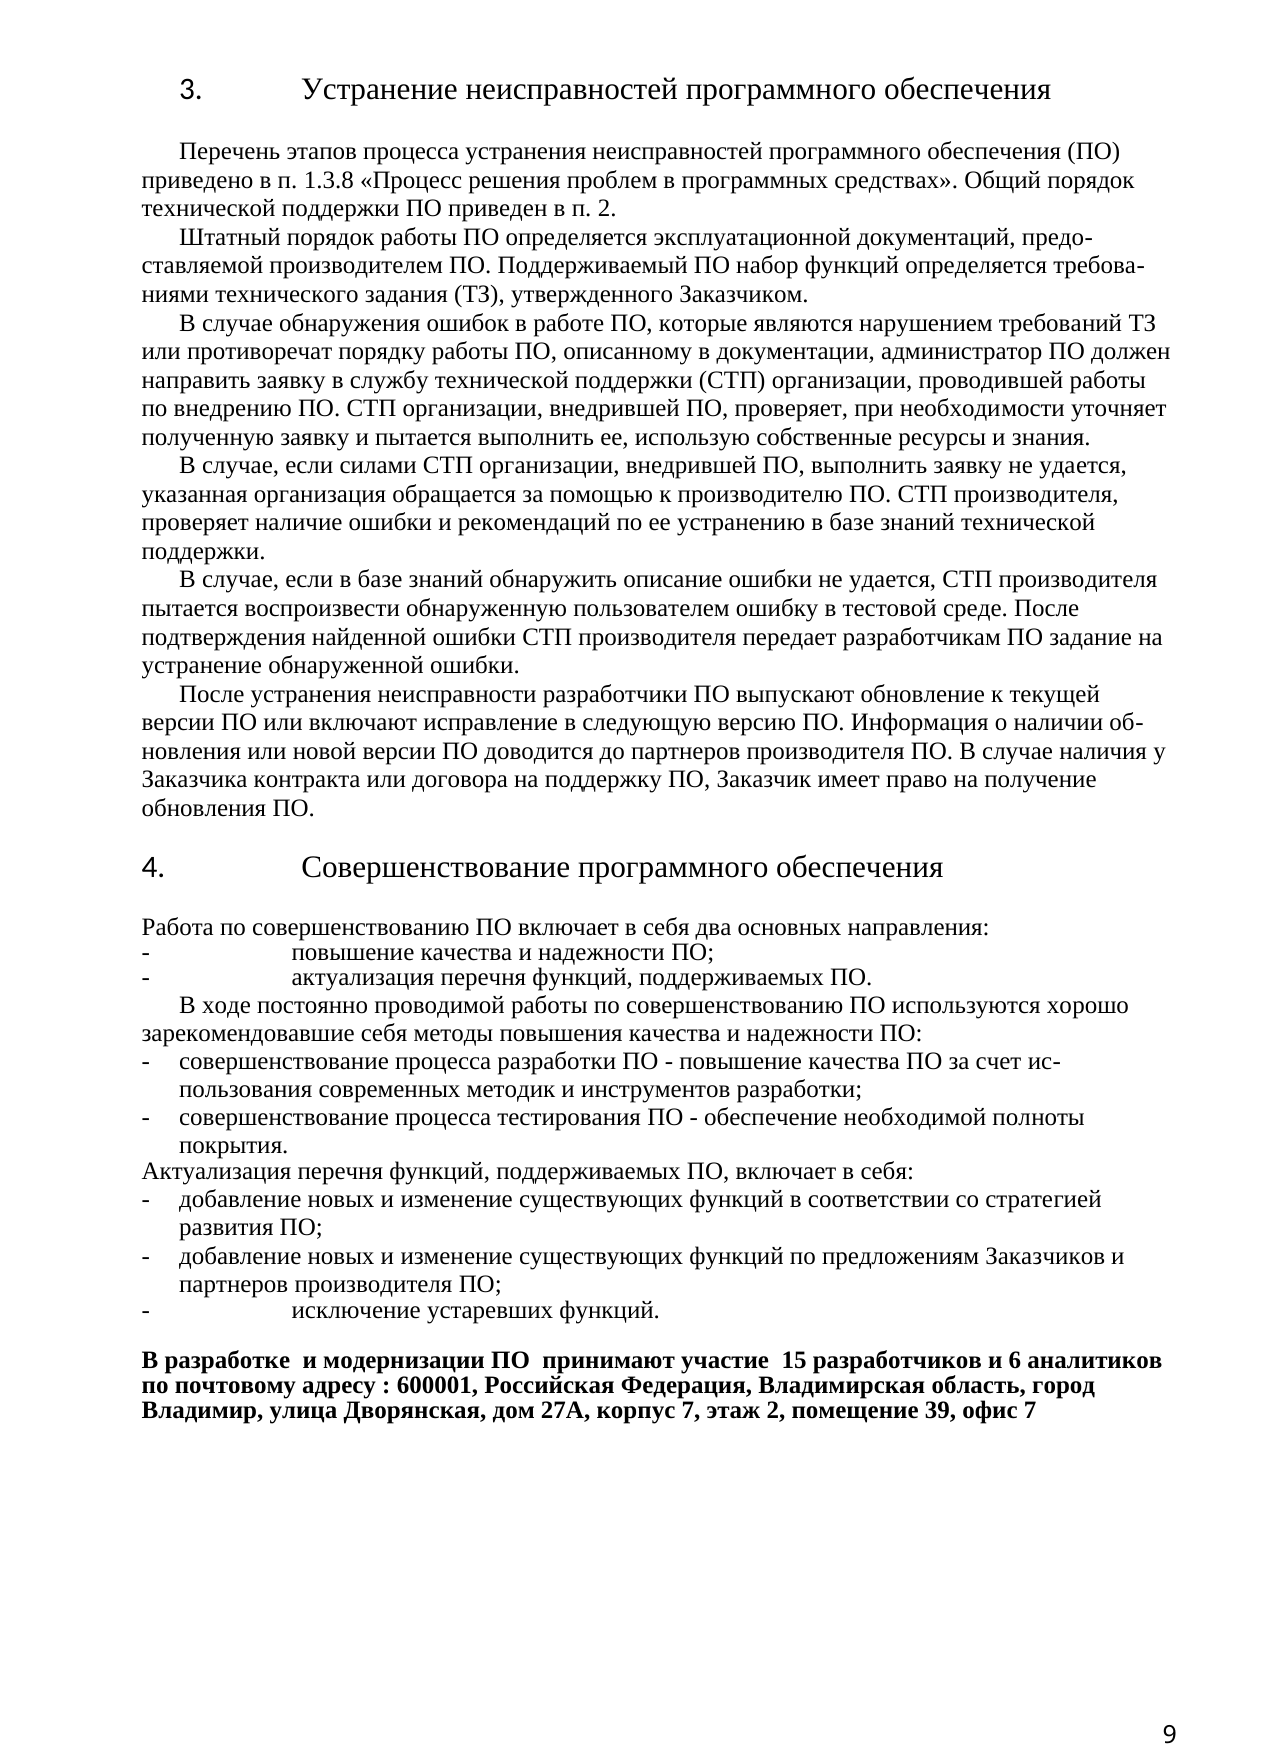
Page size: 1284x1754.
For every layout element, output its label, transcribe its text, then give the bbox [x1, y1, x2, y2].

list добавление новых и изменение существующих функций в соответствии со стратегией развития ПО; [141, 1184, 1176, 1242]
list исключение устаревших функций. [141, 1299, 1176, 1324]
text Актуализация перечня функций, поддерживаемых ПО, включает в себя: [141, 1159, 1176, 1184]
text Штатный порядок работы ПО определяется эксплуатационной документаций, предоставляемой производителем ПО. Поддерживаемый ПО набор функций определяется требованиями технического задания (ТЗ), утвержденного Заказчиком. [141, 222, 1176, 308]
list Устранение неисправностей программного обеспечения [141, 74, 1176, 106]
text После устранения неисправности разработчики ПО выпускают обновление к текущей версии ПО или включают исправление в следующую версию ПО. Информация о наличии обновления или новой версии ПО доводится до партнеров производителя ПО. В случае наличия у Заказчика контракта или договора на поддержку ПО, Заказчик имеет право на получение обновления ПО. [141, 679, 1176, 822]
text В ходе постоянно проводимой работы по совершенствованию ПО используются хорошо зарекомендовавшие себя методы повышения качества и надежности ПО: [141, 990, 1176, 1047]
list совершенствование процесса тестирования ПО - обеспечение необходимой полноты покрытия. [141, 1103, 1176, 1159]
text Работа по совершенствованию ПО включает в себя два основных направления: [141, 915, 1176, 940]
list повышение качества и надежности ПО; [141, 940, 1176, 965]
text В случае, если в базе знаний обнаружить описание ошибки не удается, СТП производителя пытается воспроизвести обнаруженную пользователем ошибку в тестовой среде. После подтверждения найденной ошибки СТП производителя передает разработчикам ПО задание на устранение обнаруженной ошибки. [141, 565, 1176, 679]
text В случае обнаружения ошибок в работе ПО, которые являются нарушением требований ТЗ или противоречат порядку работы ПО, описанному в документации, администратор ПО должен направить заявку в службу технической поддержки (СТП) организации, проводившей работы по внедрению ПО. СТП организации, внедрившей ПО, проверяет, при необходимости уточняет полученную заявку и пытается выполнить ее, использую собственные ресурсы и знания. [141, 308, 1176, 451]
list совершенствование процесса разработки ПО - повышение качества ПО за счет использования современных методик и инструментов разработки; [141, 1047, 1176, 1103]
list актуализация перечня функций, поддерживаемых ПО. [141, 965, 1176, 990]
text В разработке и модернизации ПО принимают участие 15 разработчиков и 6 аналитиков по почтовому адресу : 600001, Российская Федерация, Владимирская область, город Владимир, улица Дворянская, дом 27А, корпус 7, этаж 2, помещение 39, офис 7 [141, 1349, 1176, 1424]
text В случае, если силами СТП организации, внедрившей ПО, выполнить заявку не удается, указанная организация обращается за помощью к производителю ПО. СТП производителя, проверяет наличие ошибки и рекомендаций по ее устранению в базе знаний технической поддержки. [141, 451, 1176, 565]
list добавление новых и изменение существующих функций по предложениям Заказчиков и партнеров производителя ПО; [141, 1242, 1176, 1299]
text Перечень этапов процесса устранения неисправностей программного обеспечения (ПО) приведено в п. 1.3.8 «Процесс решения проблем в программных средствах». Общий порядок технической поддержки ПО приведен в п. 2. [141, 137, 1176, 222]
list Совершенствование программного обеспечения [141, 853, 1176, 884]
